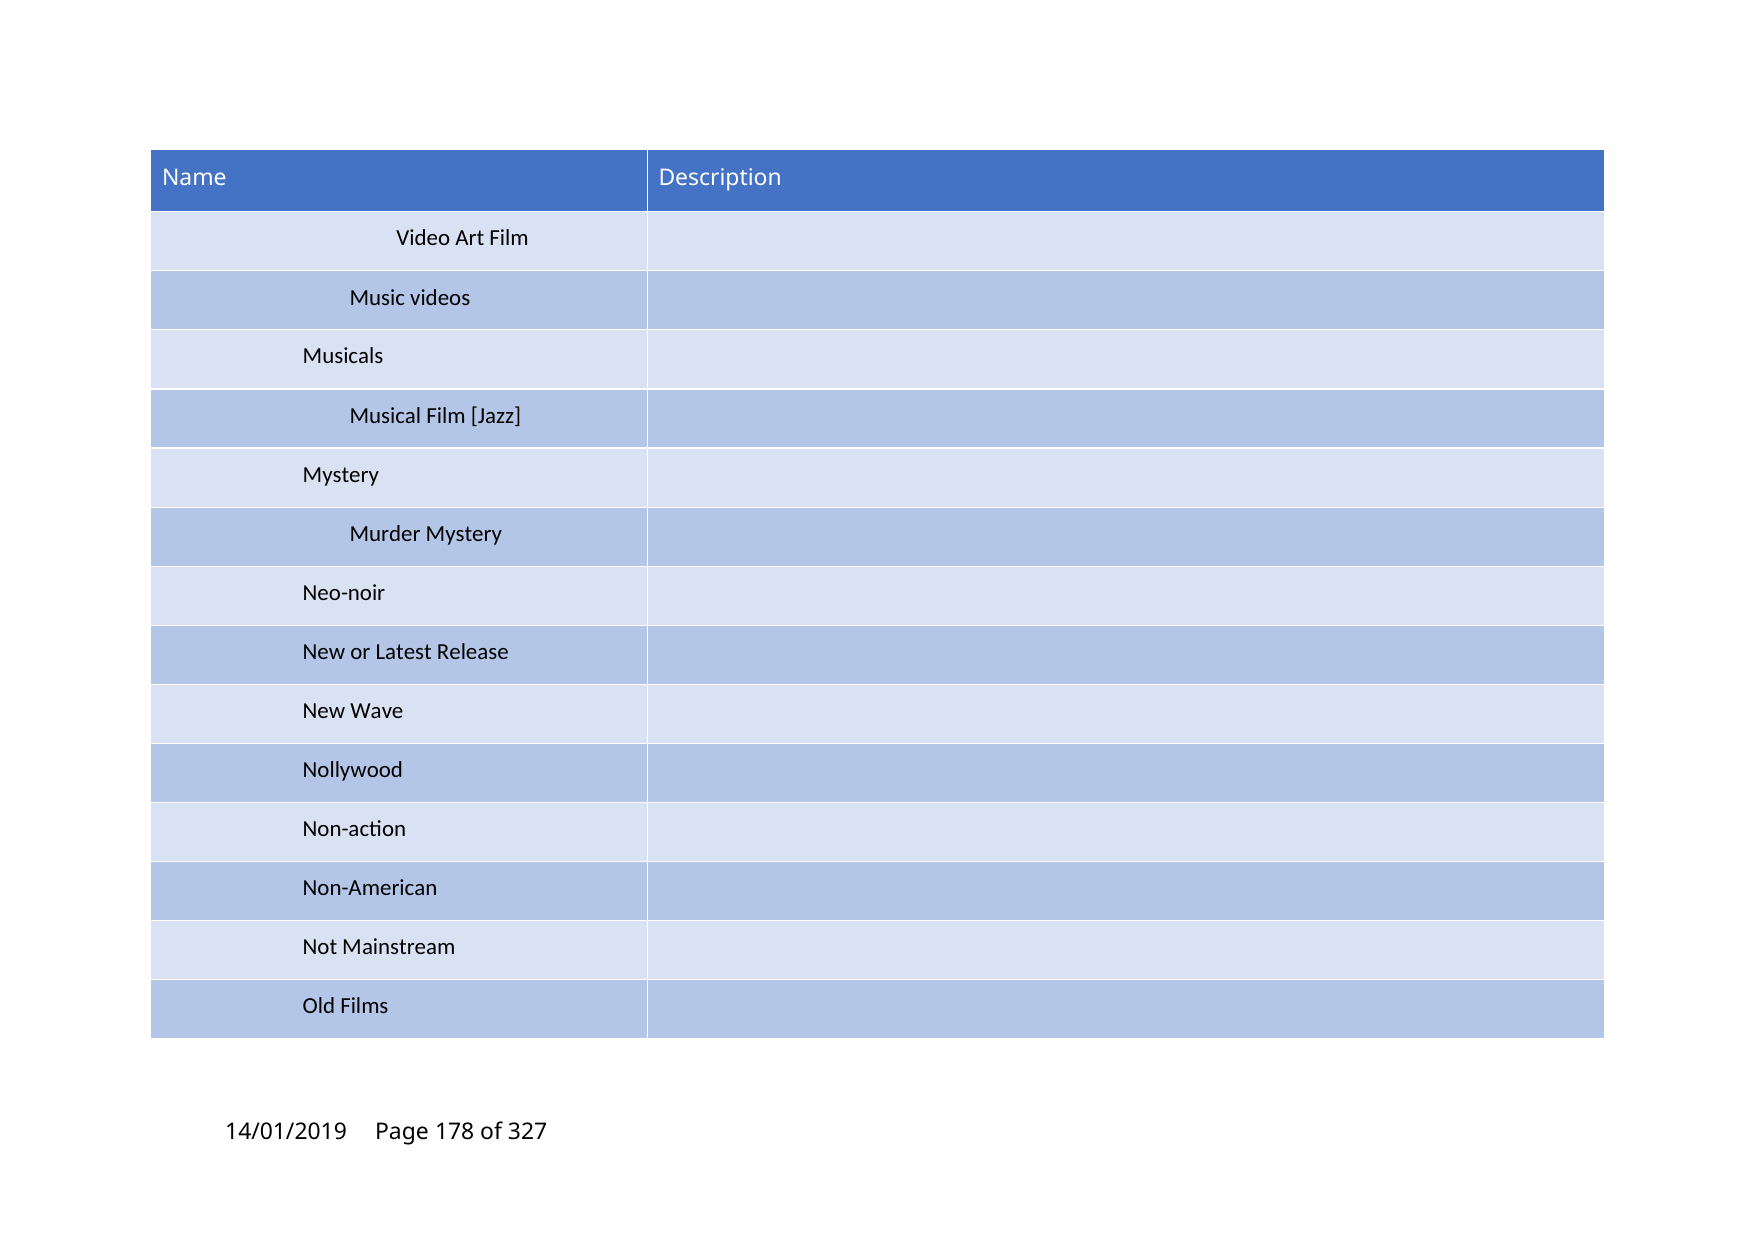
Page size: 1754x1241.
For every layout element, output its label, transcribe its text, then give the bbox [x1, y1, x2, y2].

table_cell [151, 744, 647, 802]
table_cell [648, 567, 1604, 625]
table_header Description [648, 150, 1604, 211]
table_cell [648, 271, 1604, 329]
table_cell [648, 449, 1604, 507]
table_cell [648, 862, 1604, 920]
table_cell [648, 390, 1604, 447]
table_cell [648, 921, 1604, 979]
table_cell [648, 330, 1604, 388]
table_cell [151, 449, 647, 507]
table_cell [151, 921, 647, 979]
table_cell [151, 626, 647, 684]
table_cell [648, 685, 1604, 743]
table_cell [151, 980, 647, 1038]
table_header Name [151, 150, 647, 211]
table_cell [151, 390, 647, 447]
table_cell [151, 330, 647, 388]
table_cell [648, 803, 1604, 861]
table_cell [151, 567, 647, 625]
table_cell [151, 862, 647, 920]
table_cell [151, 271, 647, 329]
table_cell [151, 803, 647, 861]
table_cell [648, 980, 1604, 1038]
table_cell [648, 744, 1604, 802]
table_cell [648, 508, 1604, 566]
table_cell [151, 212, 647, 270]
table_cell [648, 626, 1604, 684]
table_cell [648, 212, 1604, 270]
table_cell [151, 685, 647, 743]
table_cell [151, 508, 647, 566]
